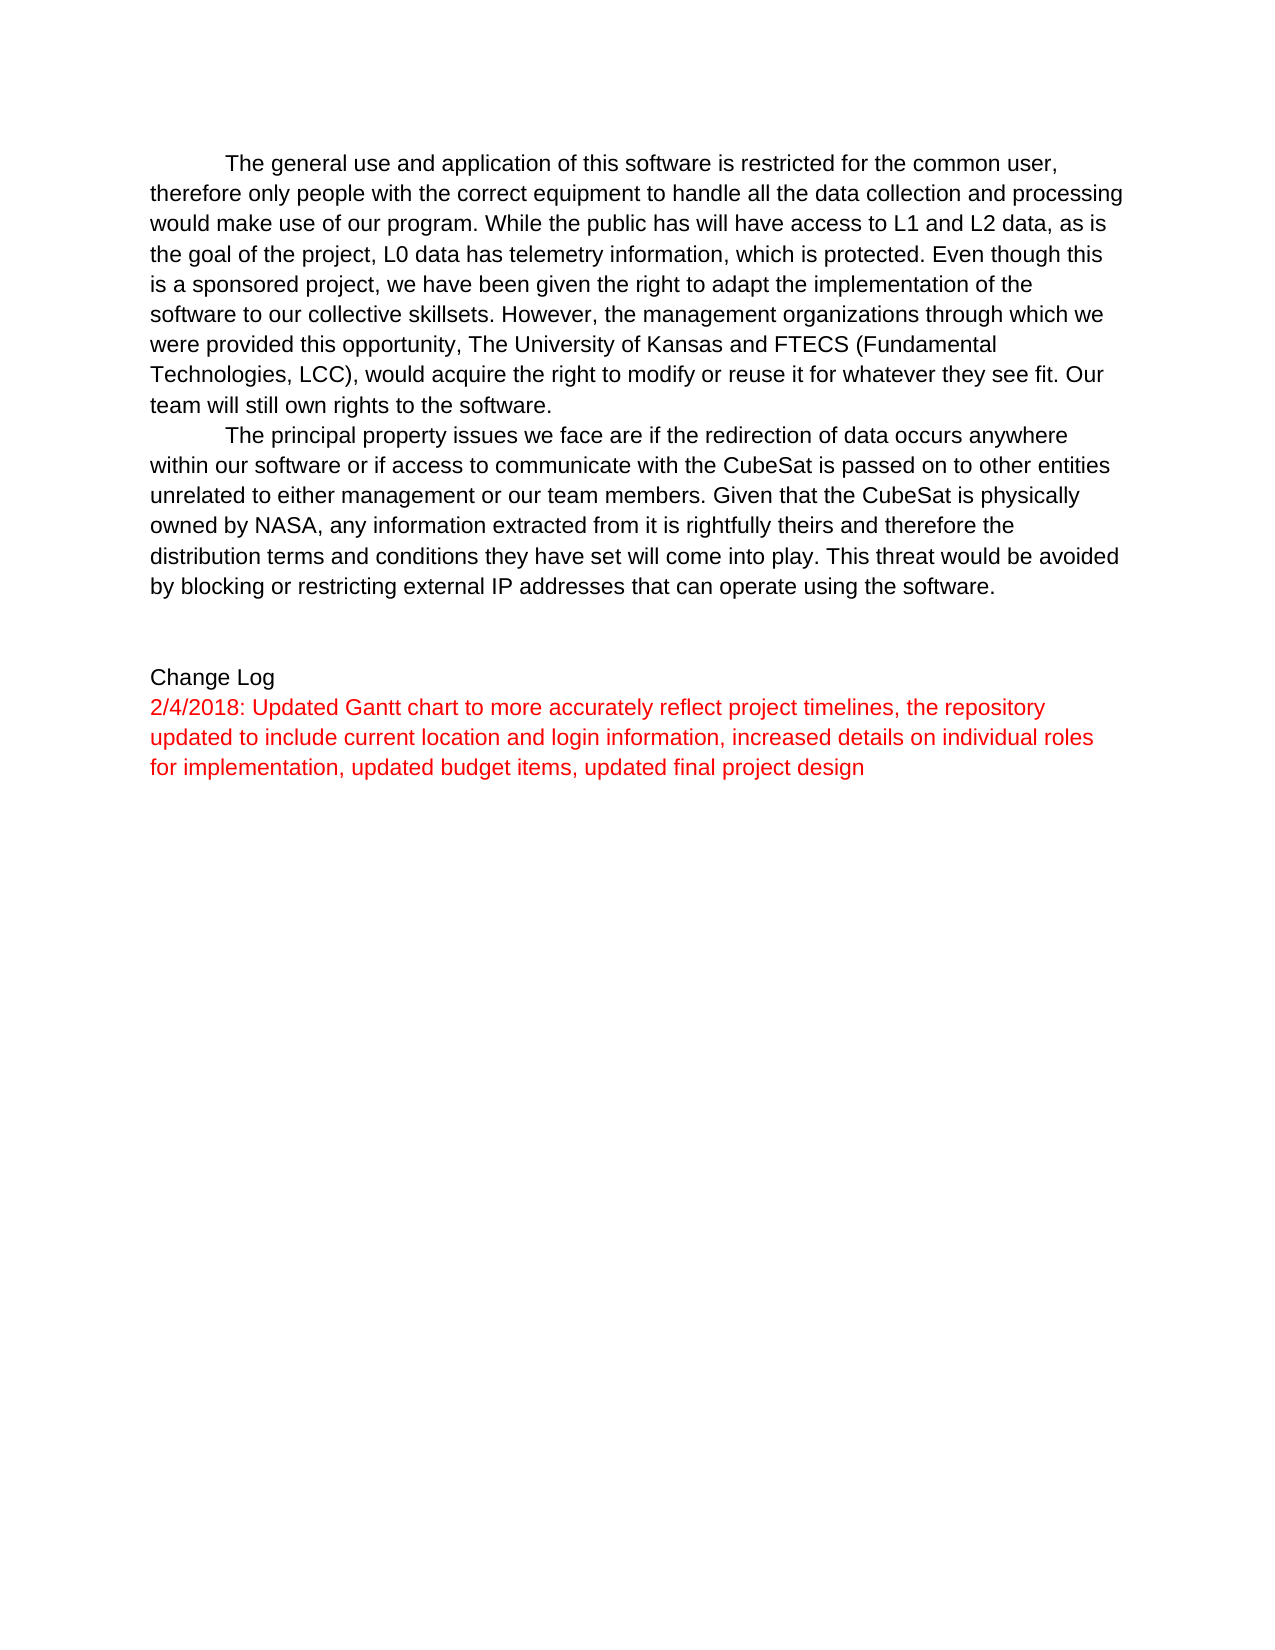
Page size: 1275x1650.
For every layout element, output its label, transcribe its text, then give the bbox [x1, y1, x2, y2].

text 2/4/2018: Updated Gantt chart to more accurately reflect project timelines, the repository updated to include current location and login information, increased details on individual roles for implementation, updated budget items, updated final project design• Explain what parts of the Initial Project Description were changed and why • 1-2 sentences per change, [150, 694, 1125, 871]
text The principal property issues we face are if the redirection of data occurs anywhere within our software or if access to communicate with the CubeSat is passed on to other entities unrelated to either management or our team members. Given that the CubeSat is physically owned by NASA, any information extracted from it is rightfully theirs and therefore the distribution terms and conditions they have set will come into play. This threat would be avoided by blocking or restricting external IP addresses that can operate using the software. [150, 422, 1125, 599]
text Change Log [150, 663, 1125, 690]
text The general use and application of this software is restricted for the common user, therefore only people with the correct equipment to handle all the data collection and processing would make use of our program. While the public has will have access to L1 and L2 data, as is the goal of the project, L0 data has telemetry information, which is protected. Even though this is a sponsored project, we have been given the right to adapt the implementation of the software to our collective skillsets. However, the management organizations through which we were provided this opportunity, The University of Kansas and FTECS (Fundamental Technologies, LCC), would acquire the right to modify or reuse it for whatever they see fit. Our team will still own rights to the software. [150, 150, 1125, 418]
